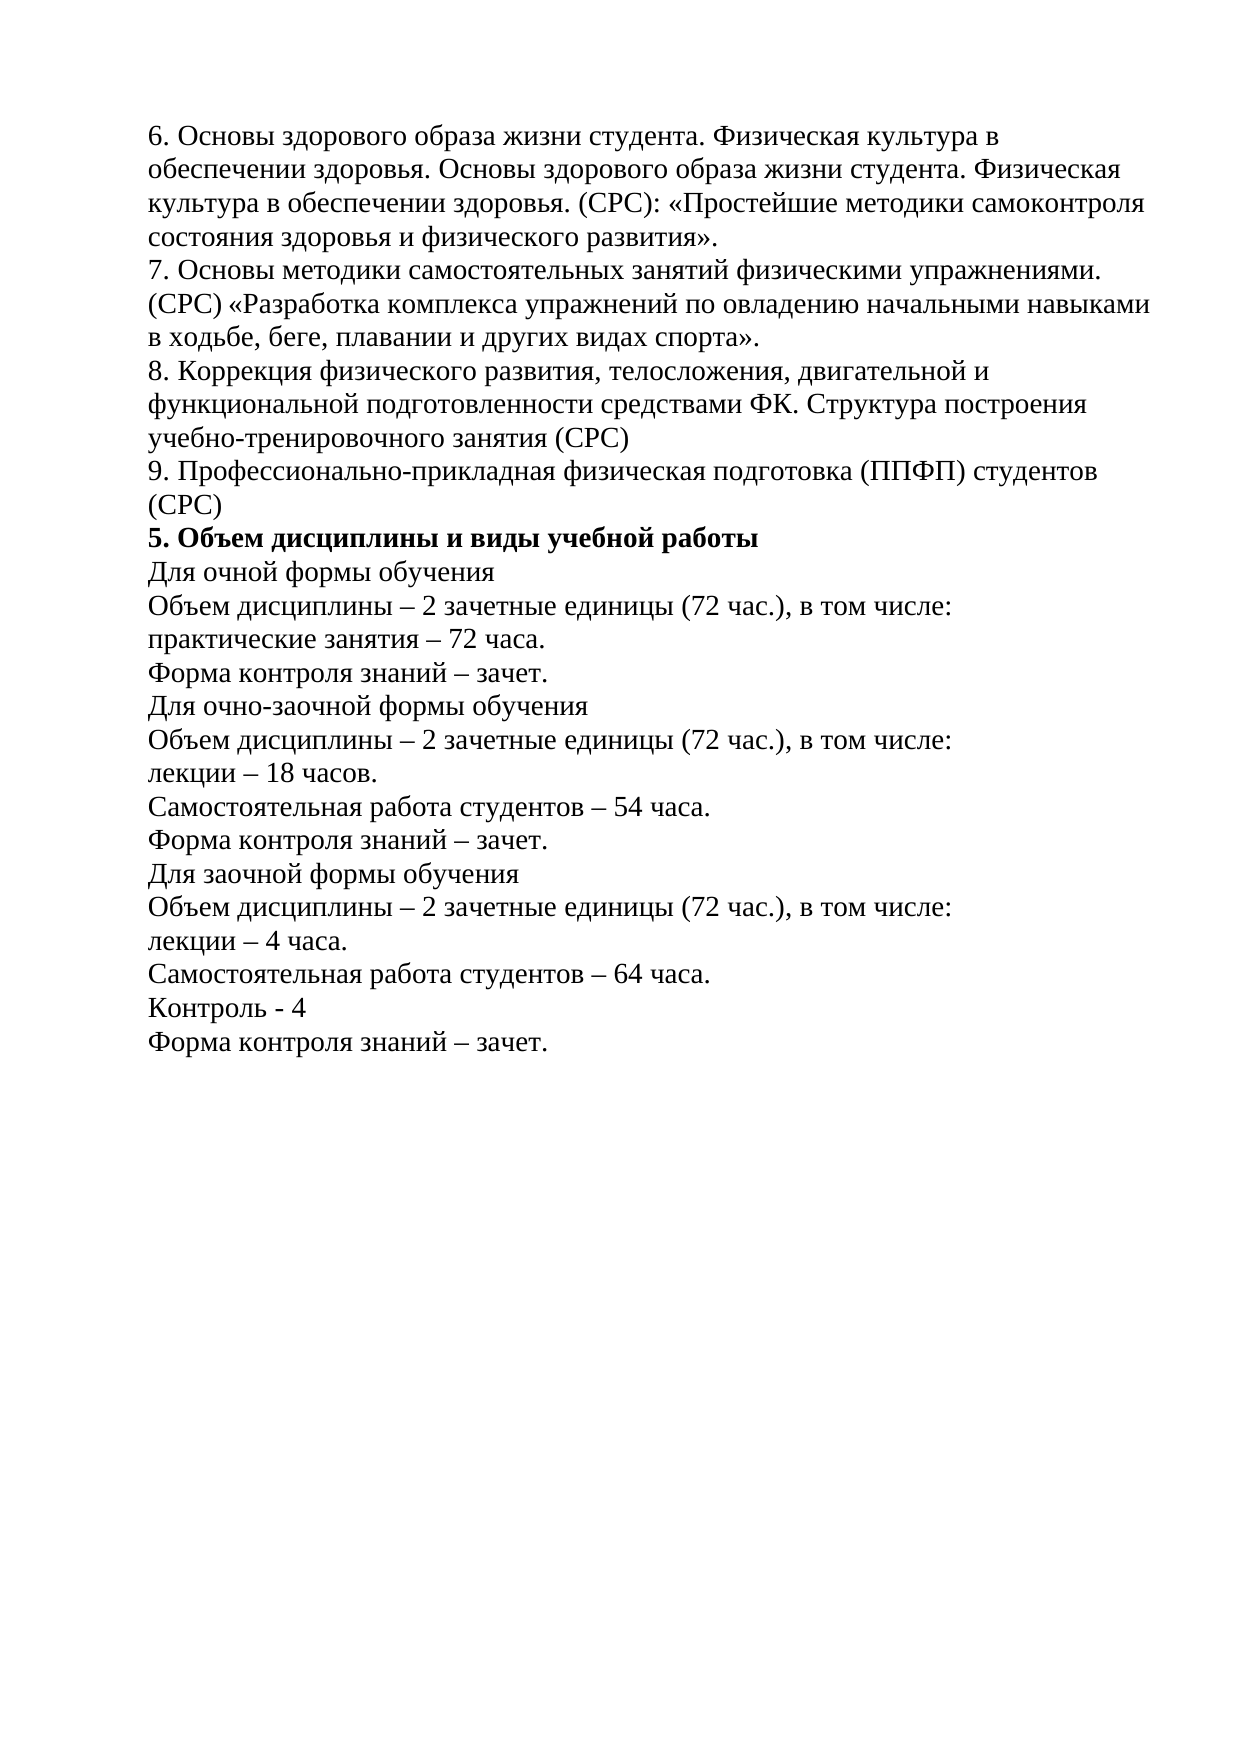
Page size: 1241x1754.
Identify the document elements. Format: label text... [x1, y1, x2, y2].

text лекции – 18 часов. [148, 755, 1152, 789]
text Для очно-заочной формы обучения [148, 688, 1152, 722]
text 5. Объем дисциплины и виды учебной работы [148, 521, 1152, 554]
text Самостоятельная работа студентов – 64 часа. [148, 957, 1152, 990]
text Объем дисциплины – 2 зачетные единицы (72 час.), в том числе: [148, 588, 1152, 621]
list Основы здорового образа жизни студента. Физическая культура в обеспечении здоровья. Основы здорового образа жизни студента. Физическая культура в обеспечении здоровья. (СРС): «Простейшие методики самоконтроля состояния здоровья и физического развития». [148, 118, 1152, 252]
text лекции – 4 часа. [148, 923, 1152, 957]
list Основы методики самостоятельных занятий физическими упражнениями. (СРС) «Разработка комплекса упражнений по овладению начальными навыками в ходьбе, беге, плавании и других видах спорта». [148, 252, 1152, 353]
text Форма контроля знаний – зачет. [148, 655, 1152, 688]
text практические занятия – 72 часа. [148, 621, 1152, 655]
text Форма контроля знаний – зачет. [148, 822, 1152, 856]
text Для очной формы обучения [148, 554, 1152, 588]
text Объем дисциплины – 2 зачетные единицы (72 час.), в том числе: [148, 889, 1152, 923]
text Контроль - 4 [148, 990, 1152, 1024]
text Самостоятельная работа студентов – 54 часа. [148, 789, 1152, 822]
text Форма контроля знаний – зачет. [148, 1024, 1152, 1057]
text Объем дисциплины – 2 зачетные единицы (72 час.), в том числе: [148, 722, 1152, 755]
text Для заочной формы обучения [148, 856, 1152, 889]
list Профессионально-прикладная физическая подготовка (ППФП) студентов (СРС) [148, 453, 1152, 521]
